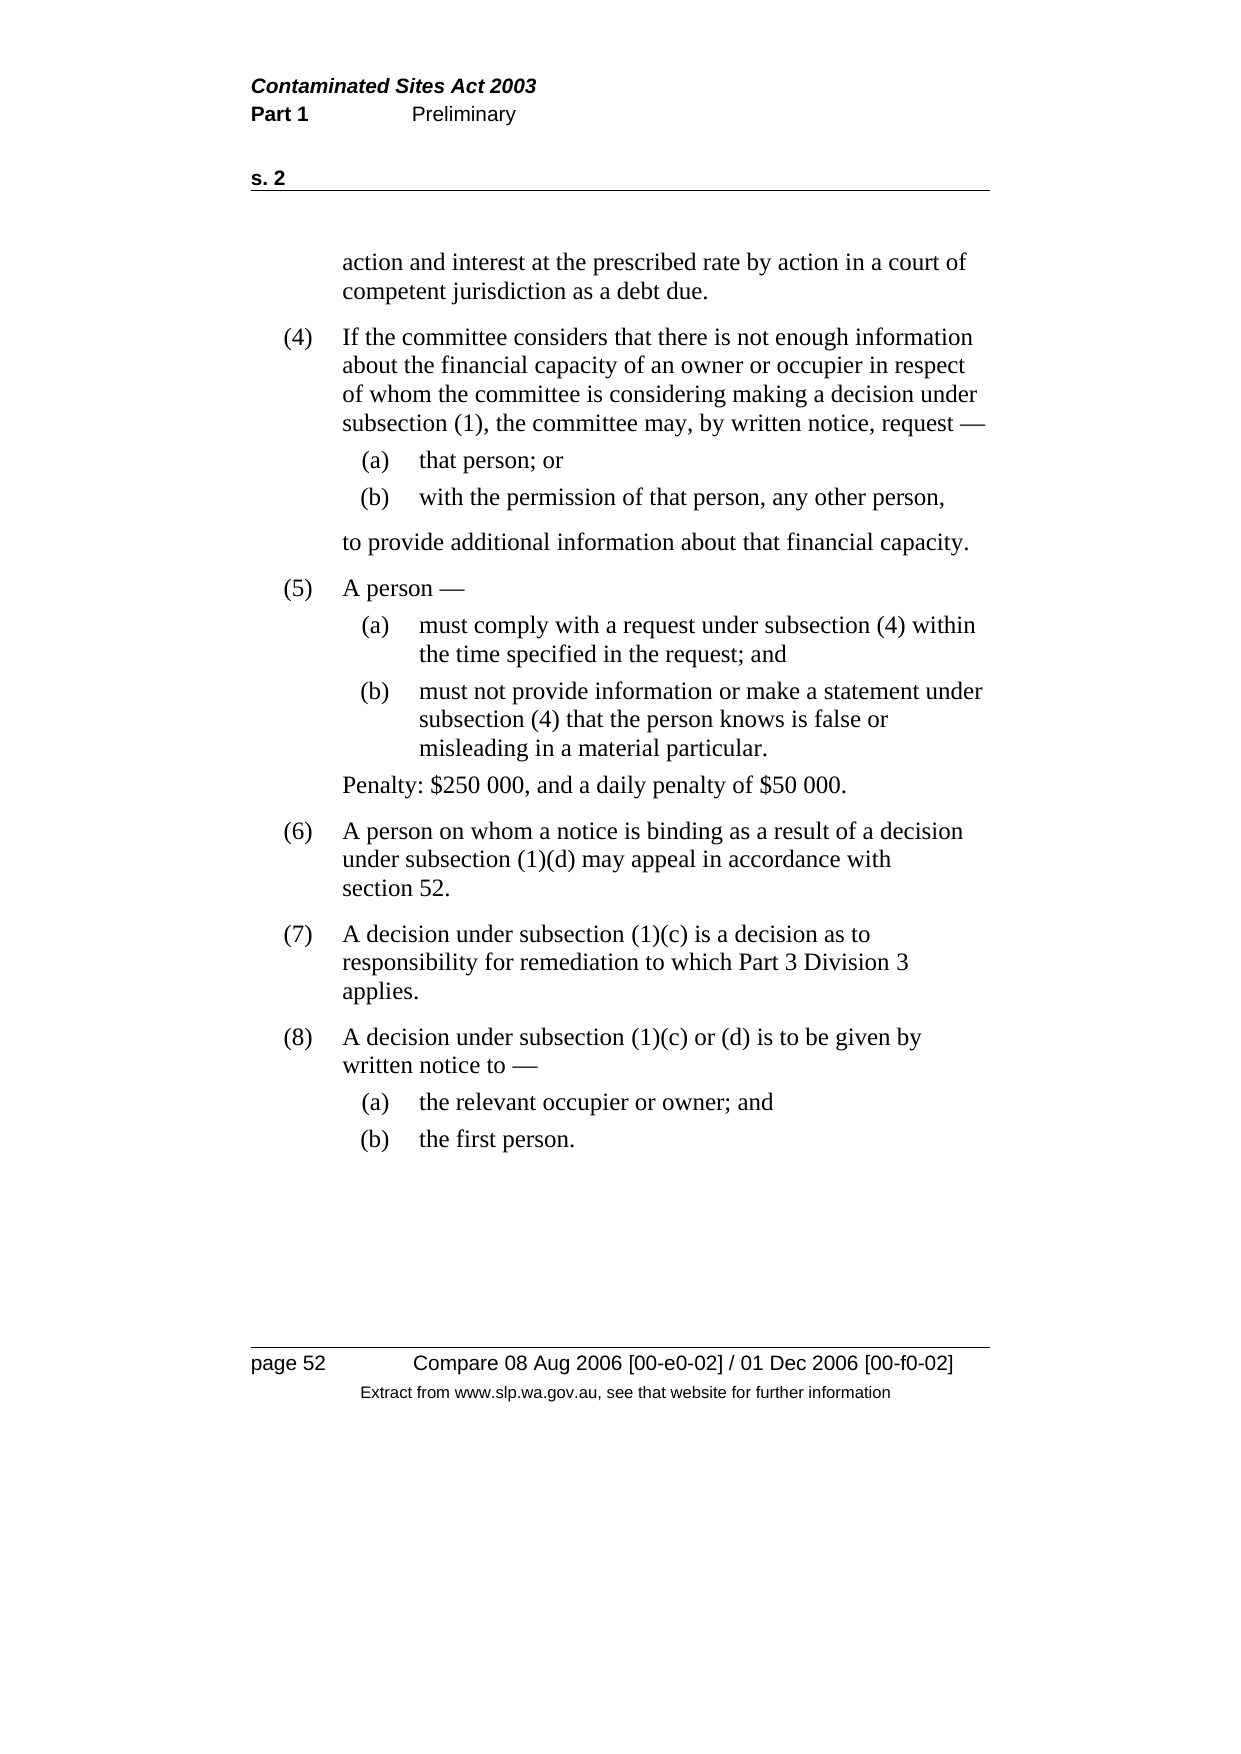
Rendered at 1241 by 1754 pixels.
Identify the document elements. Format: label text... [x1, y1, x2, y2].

text (8) A decision under subsection (1)(c) or (d) is to be given by written notice to — [251, 1022, 990, 1079]
text (5) A person — [251, 573, 990, 602]
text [251, 247, 990, 305]
text (4) If the committee considers that there is not enough information about the financial capacity of an owner or occupier in respect of whom the committee is considering making a decision under subsection (1), the committee may, by written notice, request — [251, 322, 990, 437]
text Penalty: $250 000, and a daily penalty of $50 000. [251, 770, 990, 799]
text (7) A decision under subsection (1)(c) is a decision as to responsibility for remediation to which Part 3 Division 3 applies. [251, 919, 990, 1005]
text (a) that person; or [251, 445, 990, 474]
text (a) the relevant occupier or owner; and [251, 1087, 990, 1116]
text (b) must not provide information or make a statement under subsection (4) that the person knows is false or misleading in a material particular. [251, 676, 990, 762]
text (b) the first person. [251, 1124, 990, 1153]
text (b) with the permission of that person, any other person, [251, 482, 990, 511]
text (a) must comply with a request under subsection (4) within the time specified in the request; and [251, 610, 990, 667]
text to provide additional information about that financial capacity. [251, 527, 990, 556]
text (6) A person on whom a notice is binding as a result of a decision under subsection (1)(d) may appeal in accordance with section 52. [251, 816, 990, 902]
